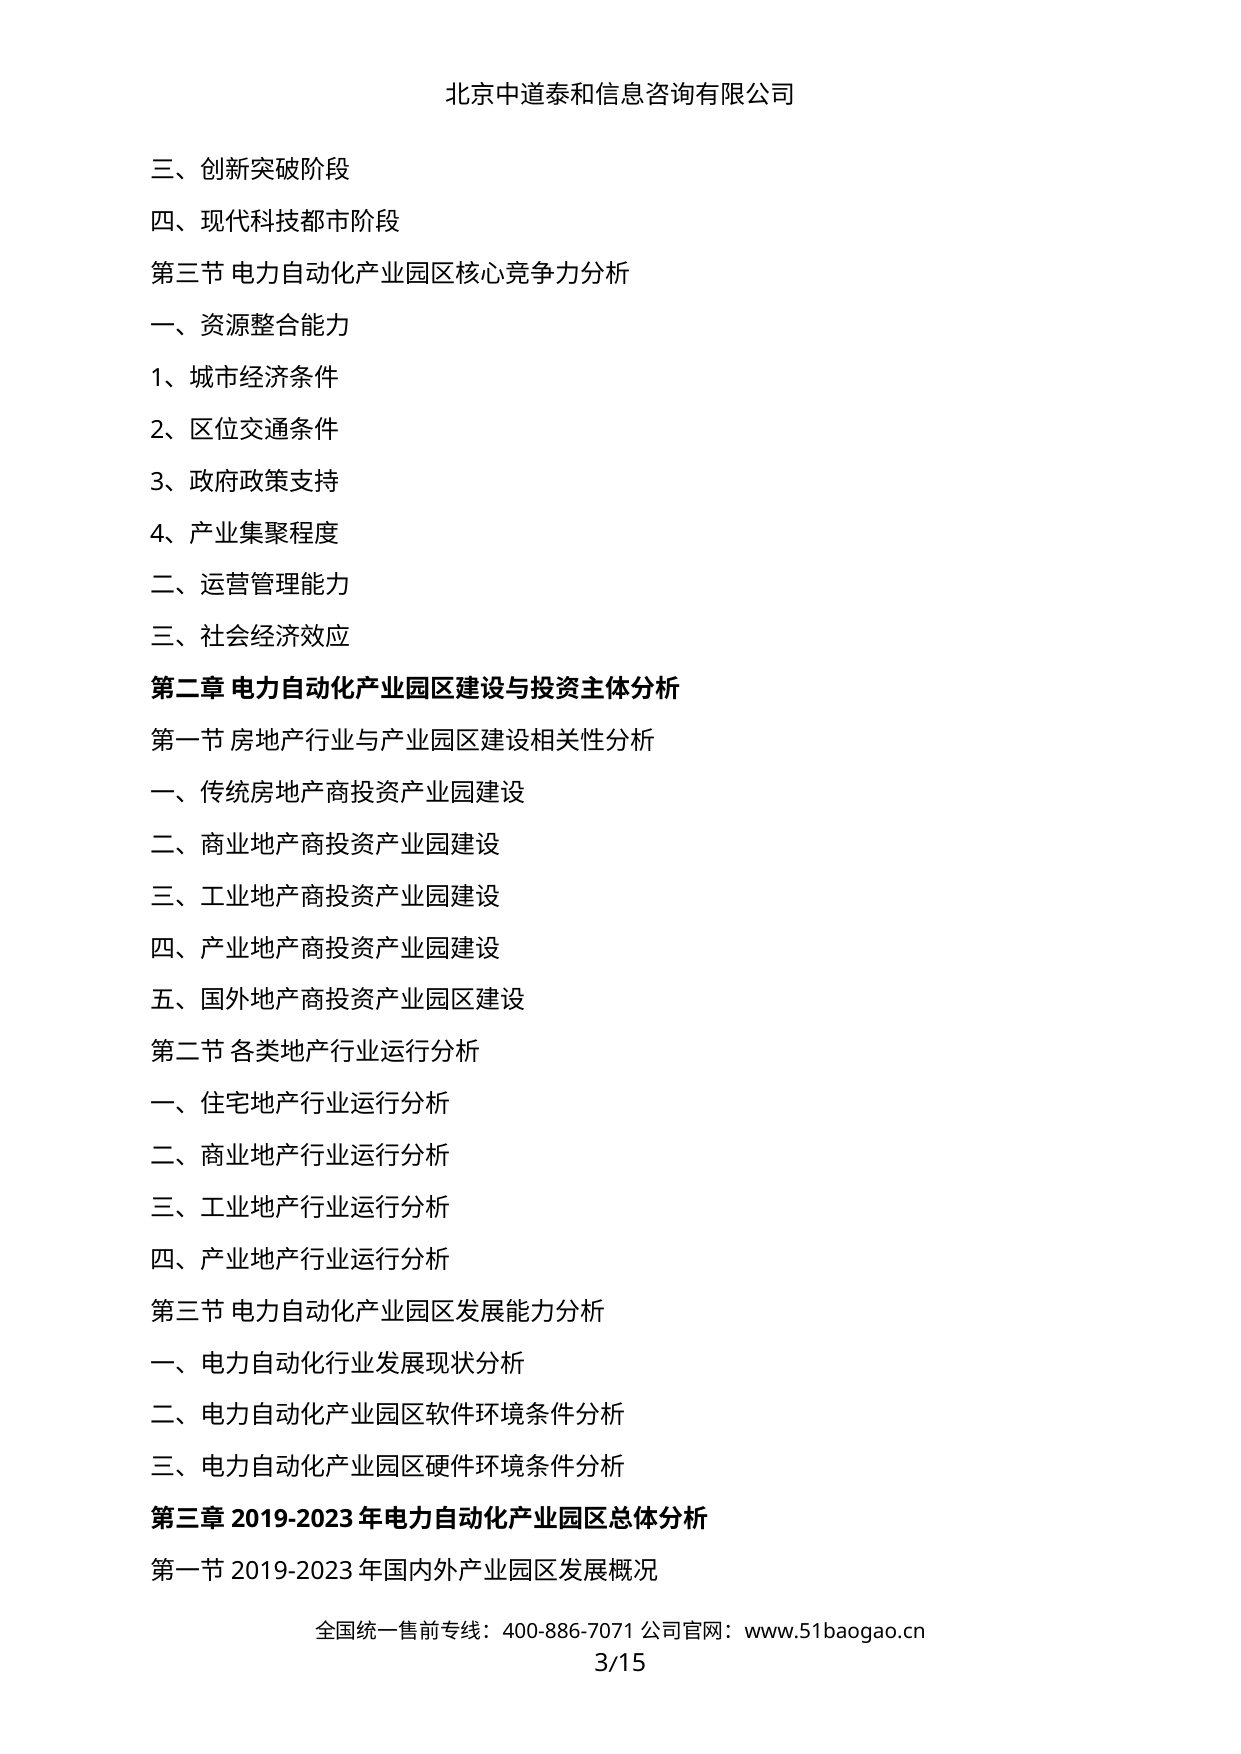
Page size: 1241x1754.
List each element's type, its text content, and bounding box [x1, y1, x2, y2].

text 第一节 房地产行业与产业园区建设相关性分析 [150, 721, 1090, 757]
text 一、住宅地产行业运行分析 [150, 1084, 1090, 1120]
text 三、创新突破阶段 [150, 150, 1090, 186]
text 二、商业地产商投资产业园建设 [150, 824, 1090, 861]
text 3、政府政策支持 [150, 461, 1090, 497]
text 2、区位交通条件 [150, 409, 1090, 446]
text 第二章 电力自动化产业园区建设与投资主体分析 [150, 669, 1090, 705]
text 二、商业地产行业运行分析 [150, 1136, 1090, 1172]
text 四、产业地产行业运行分析 [150, 1239, 1090, 1276]
text 三、社会经济效应 [150, 617, 1090, 653]
text 三、工业地产行业运行分析 [150, 1187, 1090, 1224]
text 二、电力自动化产业园区软件环境条件分析 [150, 1395, 1090, 1431]
text 二、运营管理能力 [150, 565, 1090, 601]
text 四、现代科技都市阶段 [150, 202, 1090, 238]
text 四、产业地产商投资产业园建设 [150, 928, 1090, 964]
text 一、传统房地产商投资产业园建设 [150, 772, 1090, 809]
text 1、城市经济条件 [150, 357, 1090, 394]
text 五、国外地产商投资产业园区建设 [150, 980, 1090, 1016]
text 第三章 2019-2023年电力自动化产业园区总体分析 [150, 1499, 1090, 1535]
text 三、工业地产商投资产业园建设 [150, 876, 1090, 912]
text 第二节 各类地产行业运行分析 [150, 1032, 1090, 1068]
text 第三节 电力自动化产业园区发展能力分析 [150, 1291, 1090, 1327]
text 第一节 2019-2023年国内外产业园区发展概况 [150, 1551, 1090, 1587]
text 三、电力自动化产业园区硬件环境条件分析 [150, 1447, 1090, 1483]
text 4、产业集聚程度 [150, 513, 1090, 549]
text 一、电力自动化行业发展现状分析 [150, 1343, 1090, 1379]
text 第三节 电力自动化产业园区核心竞争力分析 [150, 254, 1090, 290]
text 一、资源整合能力 [150, 306, 1090, 342]
